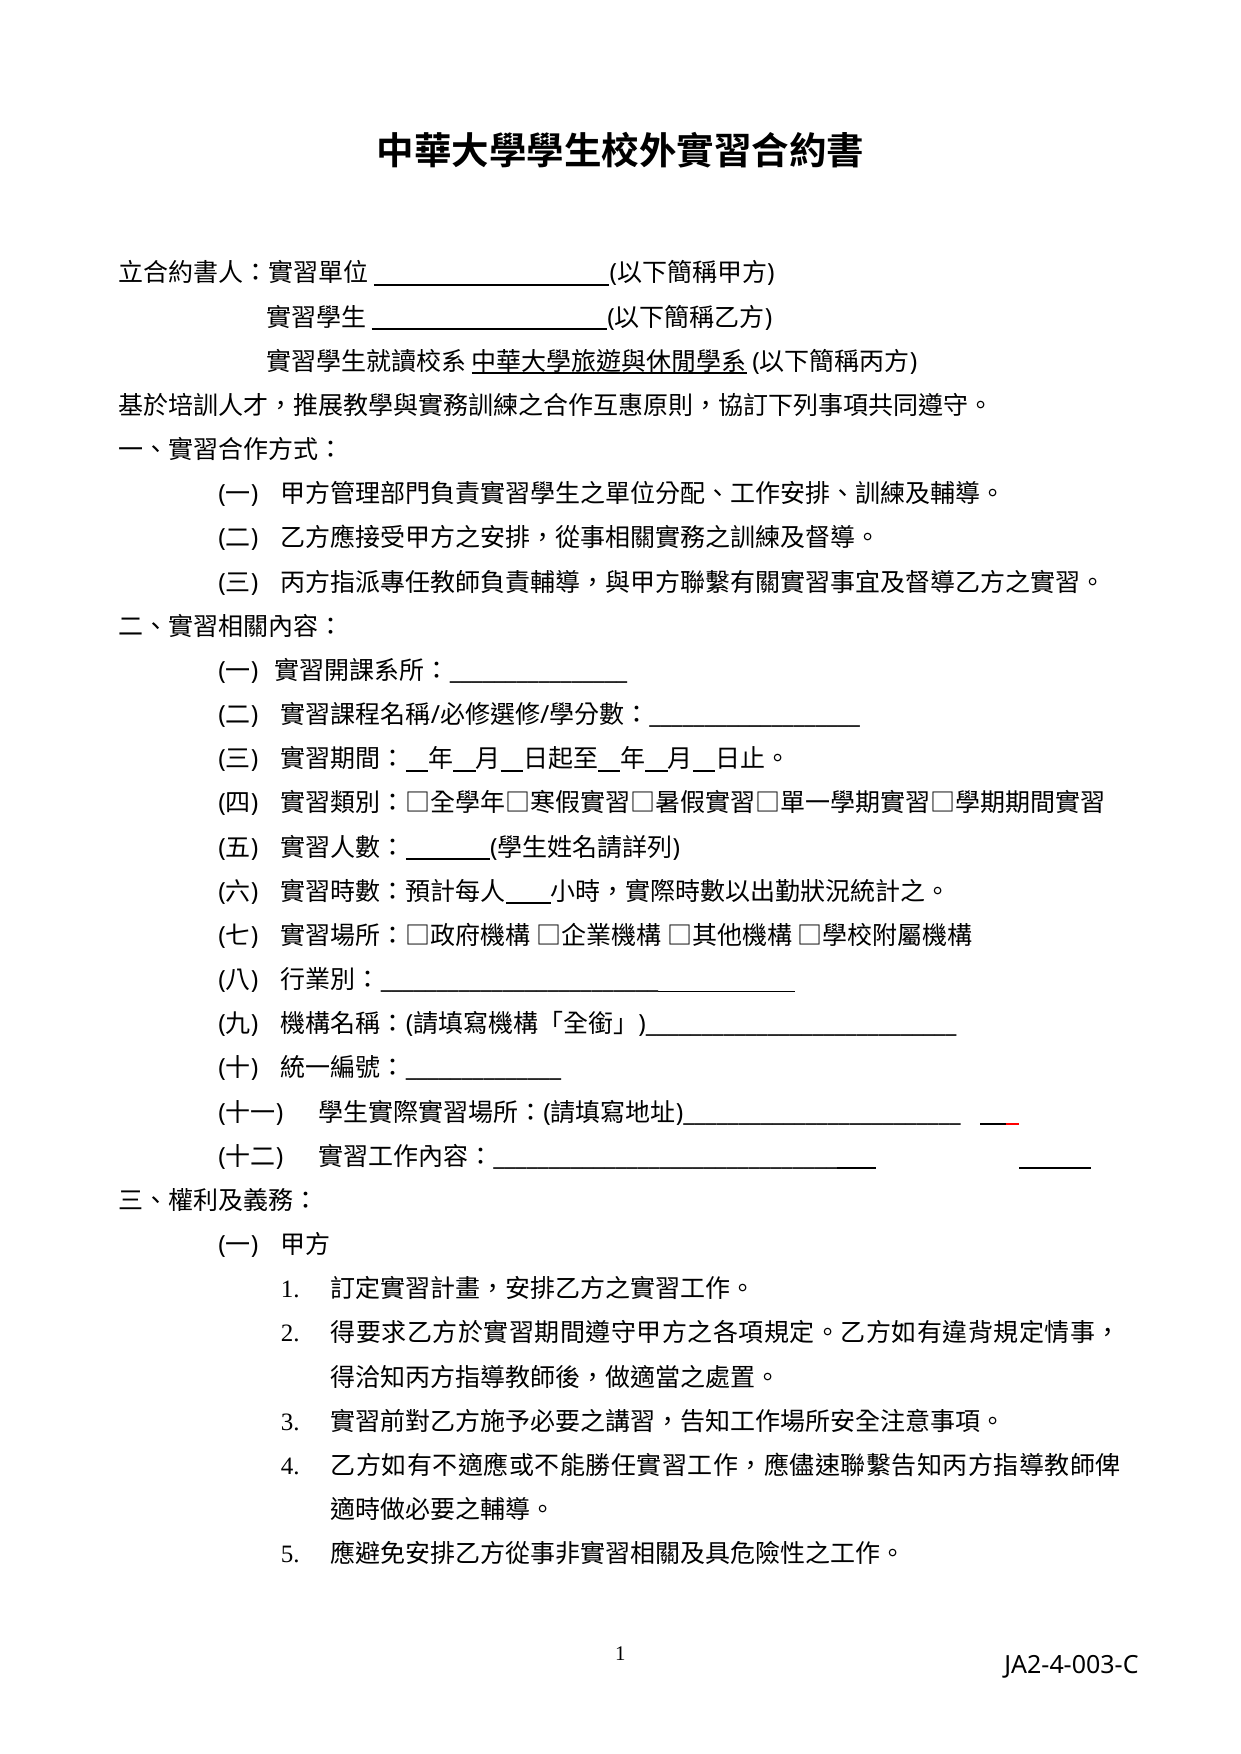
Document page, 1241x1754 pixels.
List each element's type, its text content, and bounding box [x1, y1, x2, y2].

list 機構名稱：(請填寫機構「全銜」)____________________________ [218, 1000, 1122, 1044]
text 實習學生 (以下簡稱乙方) [118, 293, 1122, 337]
list 得要求乙方於實習期間遵守甲方之各項規定。乙方如有違背規定情事，得洽知丙方指導教師後，做適當之處置。 [281, 1309, 1122, 1397]
list 權利及義務： [118, 1176, 1122, 1221]
text 實習學生就讀校系 中華大學旅遊與休閒學系 (以下簡稱丙方) [118, 337, 1122, 381]
list 實習工作內容：_______________________________ [218, 1132, 1122, 1176]
list 實習相關內容： [118, 602, 1122, 646]
list 實習課程名稱/必修選修/學分數：___________________ [218, 691, 1122, 735]
list 實習合作方式： [118, 426, 1122, 470]
list 實習類別：□全學年□寒假實習□暑假實習□單一學期實習□學期期間實習 [218, 779, 1122, 823]
text 基於培訓人才，推展教學與實務訓練之合作互惠原則，協訂下列事項共同遵守。 [118, 381, 1122, 426]
list 甲方管理部門負責實習學生之單位分配、工作安排、訓練及輔導。 [218, 470, 1122, 514]
text 中華大學學生校外實習合約書 [118, 104, 1122, 192]
list 實習人數： (學生姓名請詳列) [218, 823, 1122, 867]
list 乙方如有不適應或不能勝任實習工作，應儘速聯繫告知丙方指導教師俾適時做必要之輔導。 [281, 1441, 1122, 1530]
list 實習時數：預計每人 小時，實際時數以出勤狀況統計之。 [218, 867, 1122, 911]
list 行業別：_________________________ [218, 956, 1122, 1000]
list 統一編號：______________ [218, 1044, 1122, 1088]
list 甲方 [218, 1221, 1122, 1265]
list 學生實際實習場所：(請填寫地址)_________________________ [218, 1088, 1122, 1132]
list 訂定實習計畫，安排乙方之實習工作。 [281, 1265, 1122, 1309]
text 立合約書人：實習單位 (以下簡稱甲方) [118, 249, 1122, 293]
list 實習開課系所：________________ [218, 646, 1122, 691]
list 丙方指派專任教師負責輔導，與甲方聯繫有關實習事宜及督導乙方之實習。 [218, 558, 1137, 602]
list 實習期間： 年 月 日起至 年 月 日止。 [218, 735, 1122, 779]
list 應避免安排乙方從事非實習相關及具危險性之工作。 [281, 1530, 1122, 1574]
list 乙方應接受甲方之安排，從事相關實務之訓練及督導。 [218, 514, 1122, 558]
list 實習前對乙方施予必要之講習，告知工作場所安全注意事項。 [281, 1397, 1122, 1441]
list 實習場所：□政府機構 □企業機構 □其他機構 □學校附屬機構 [218, 911, 1122, 956]
